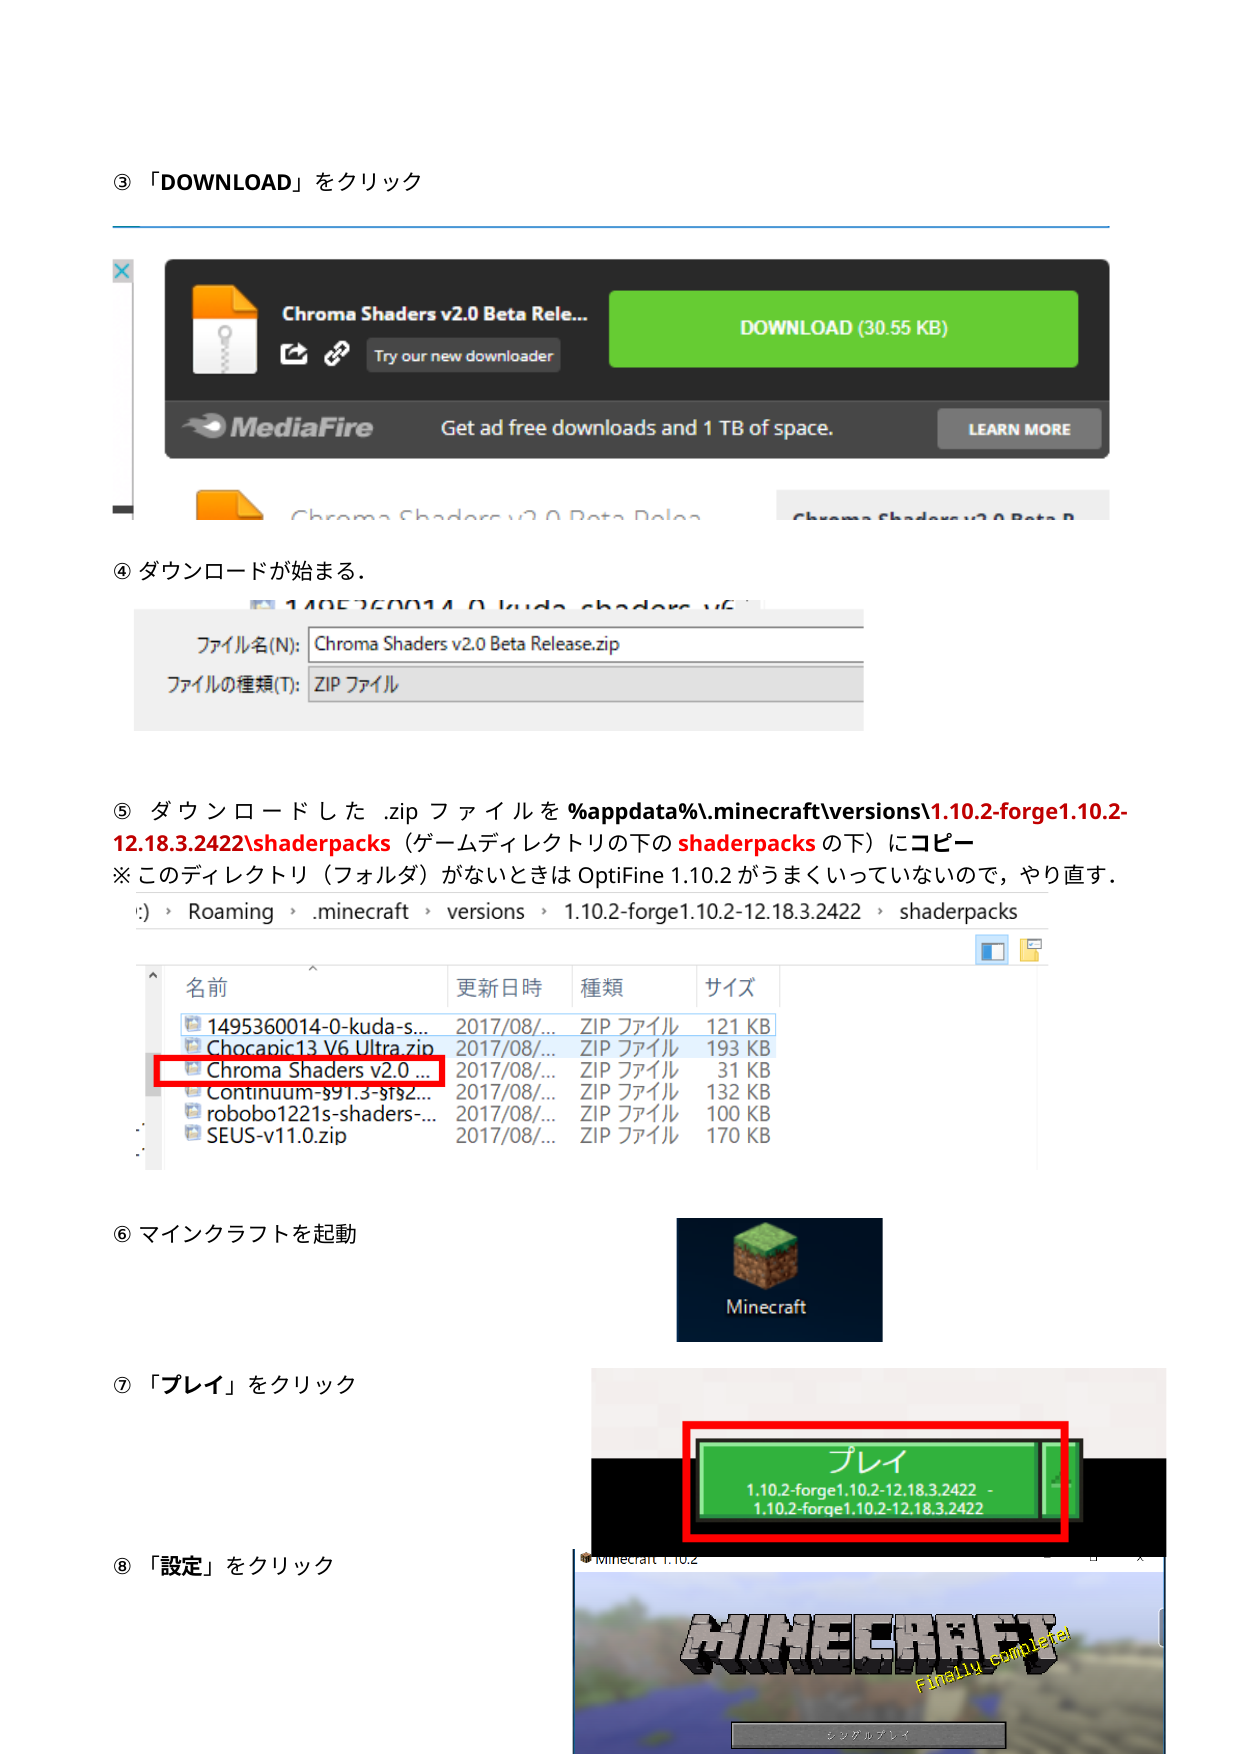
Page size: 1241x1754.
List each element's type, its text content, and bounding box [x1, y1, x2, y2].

text ⑤ ダウンロードした .zipファイルを%appdata%\.minecraft\versions\1.10.2-forge1.10.2-12.18.3.2422\shaderpacks（ゲームディレクトリの下の shaderpacks の下）にコピー [112, 794, 1128, 858]
picture [112, 226, 1127, 520]
text ⑥ マインクラフトを起動 [112, 1217, 1128, 1249]
text ※ このディレクトリ（フォルダ）がないときは OptiFine 1.10.2 がうまくいっていないので，やり直す． [112, 858, 1128, 889]
picture [133, 600, 864, 731]
text ⑦ 「プレイ」をクリック [112, 1368, 591, 1400]
text ④ ダウンロードが始まる． [112, 554, 1128, 586]
picture [572, 1368, 1167, 1754]
picture [676, 1218, 883, 1342]
text ⑧ 「設定」をクリック [112, 1549, 572, 1581]
text ③ 「DOWNLOAD」をクリック [112, 164, 1128, 196]
picture [136, 892, 1049, 1170]
